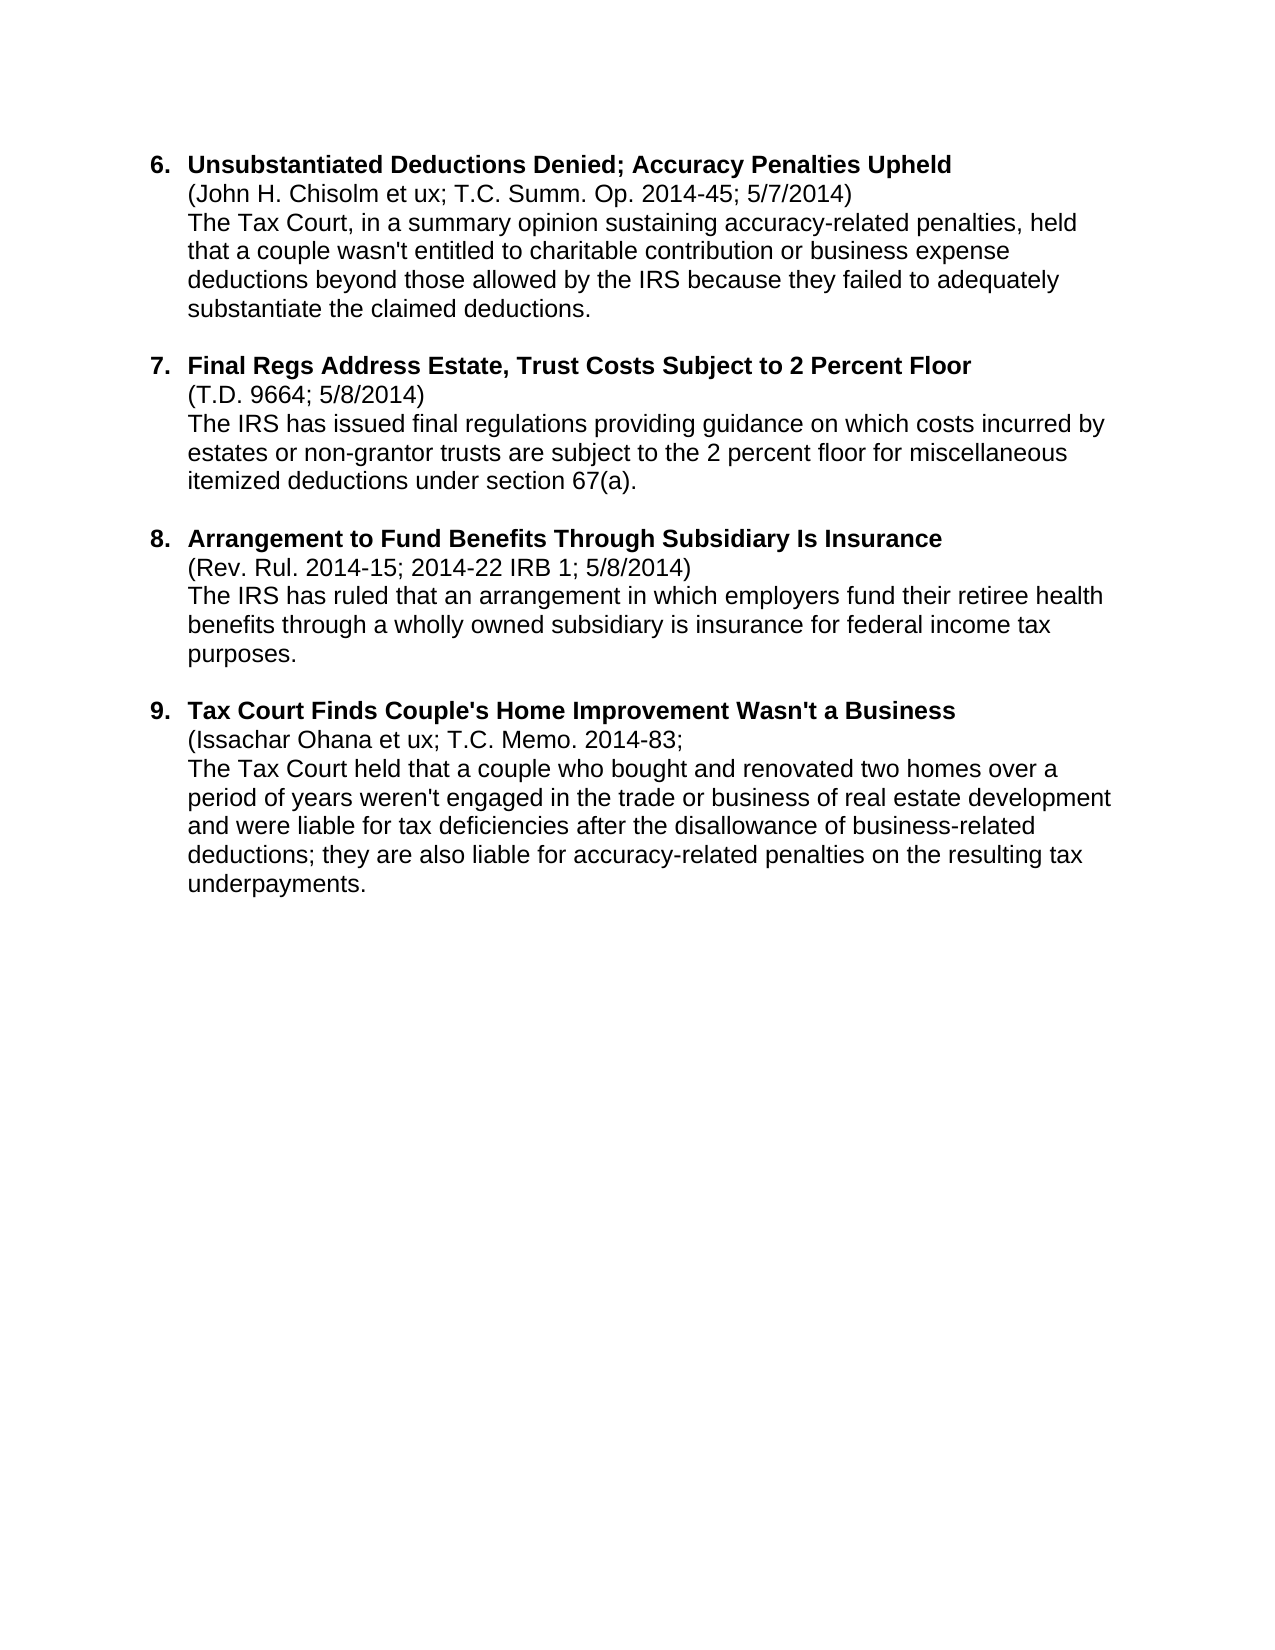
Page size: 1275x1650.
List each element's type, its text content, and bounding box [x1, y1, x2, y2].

list The Tax Court held that a couple who bought and renovated two homes over a period of years weren't engaged in the trade or business of real estate development and were liable for tax deficiencies after the disallowance of business-related deductions; they are also liable for accuracy-related penalties on the resulting tax underpayments. [187, 754, 1125, 897]
list (John H. Chisolm et ux; T.C. Summ. Op. 2014-45; 5/7/2014) [187, 179, 1125, 207]
list Arrangement to Fund Benefits Through Subsidiary Is Insurance [150, 524, 1125, 552]
list (Rev. Rul. 2014-15; 2014-22 IRB 1; 5/8/2014) [187, 552, 1125, 581]
list The Tax Court, in a summary opinion sustaining accuracy-related penalties, held that a couple wasn't entitled to charitable contribution or business expense deductions beyond those allowed by the IRS because they failed to adequately substantiate the claimed deductions. [187, 207, 1125, 322]
list Final Regs Address Estate, Trust Costs Subject to 2 Percent Floor [150, 351, 1125, 380]
list Tax Court Finds Couple's Home Improvement Wasn't a Business [150, 696, 1125, 725]
list Unsubstantiated Deductions Denied; Accuracy Penalties Upheld [150, 150, 1125, 179]
list (Issachar Ohana et ux; T.C. Memo. 2014-83; [187, 725, 1125, 754]
list (T.D. 9664; 5/8/2014) [187, 380, 1125, 409]
list The IRS has issued final regulations providing guidance on which costs incurred by estates or non-grantor trusts are subject to the 2 percent floor for miscellaneous itemized deductions under section 67(a). [187, 409, 1125, 495]
list The IRS has ruled that an arrangement in which employers fund their retiree health benefits through a wholly owned subsidiary is insurance for federal income tax purposes. [187, 581, 1125, 667]
